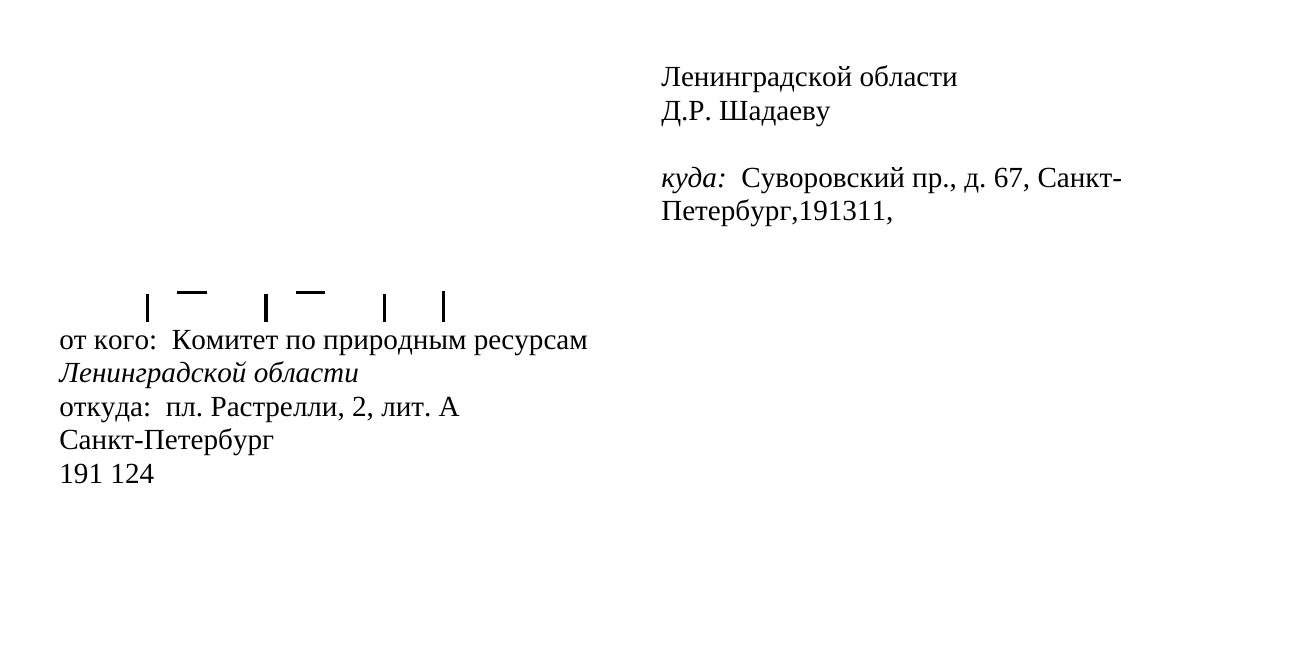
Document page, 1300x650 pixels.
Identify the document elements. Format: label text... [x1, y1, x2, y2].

text от кого: Комитет по природным ресурсам [59, 322, 1240, 355]
text откуда: пл. Растрелли, 2, лит. А [59, 389, 1240, 422]
text 191 124 [59, 456, 1240, 489]
text Ленинградской области [59, 355, 1240, 389]
text Санкт-Петербург [59, 422, 1240, 456]
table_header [650, 59, 1270, 322]
table_header [48, 59, 650, 322]
